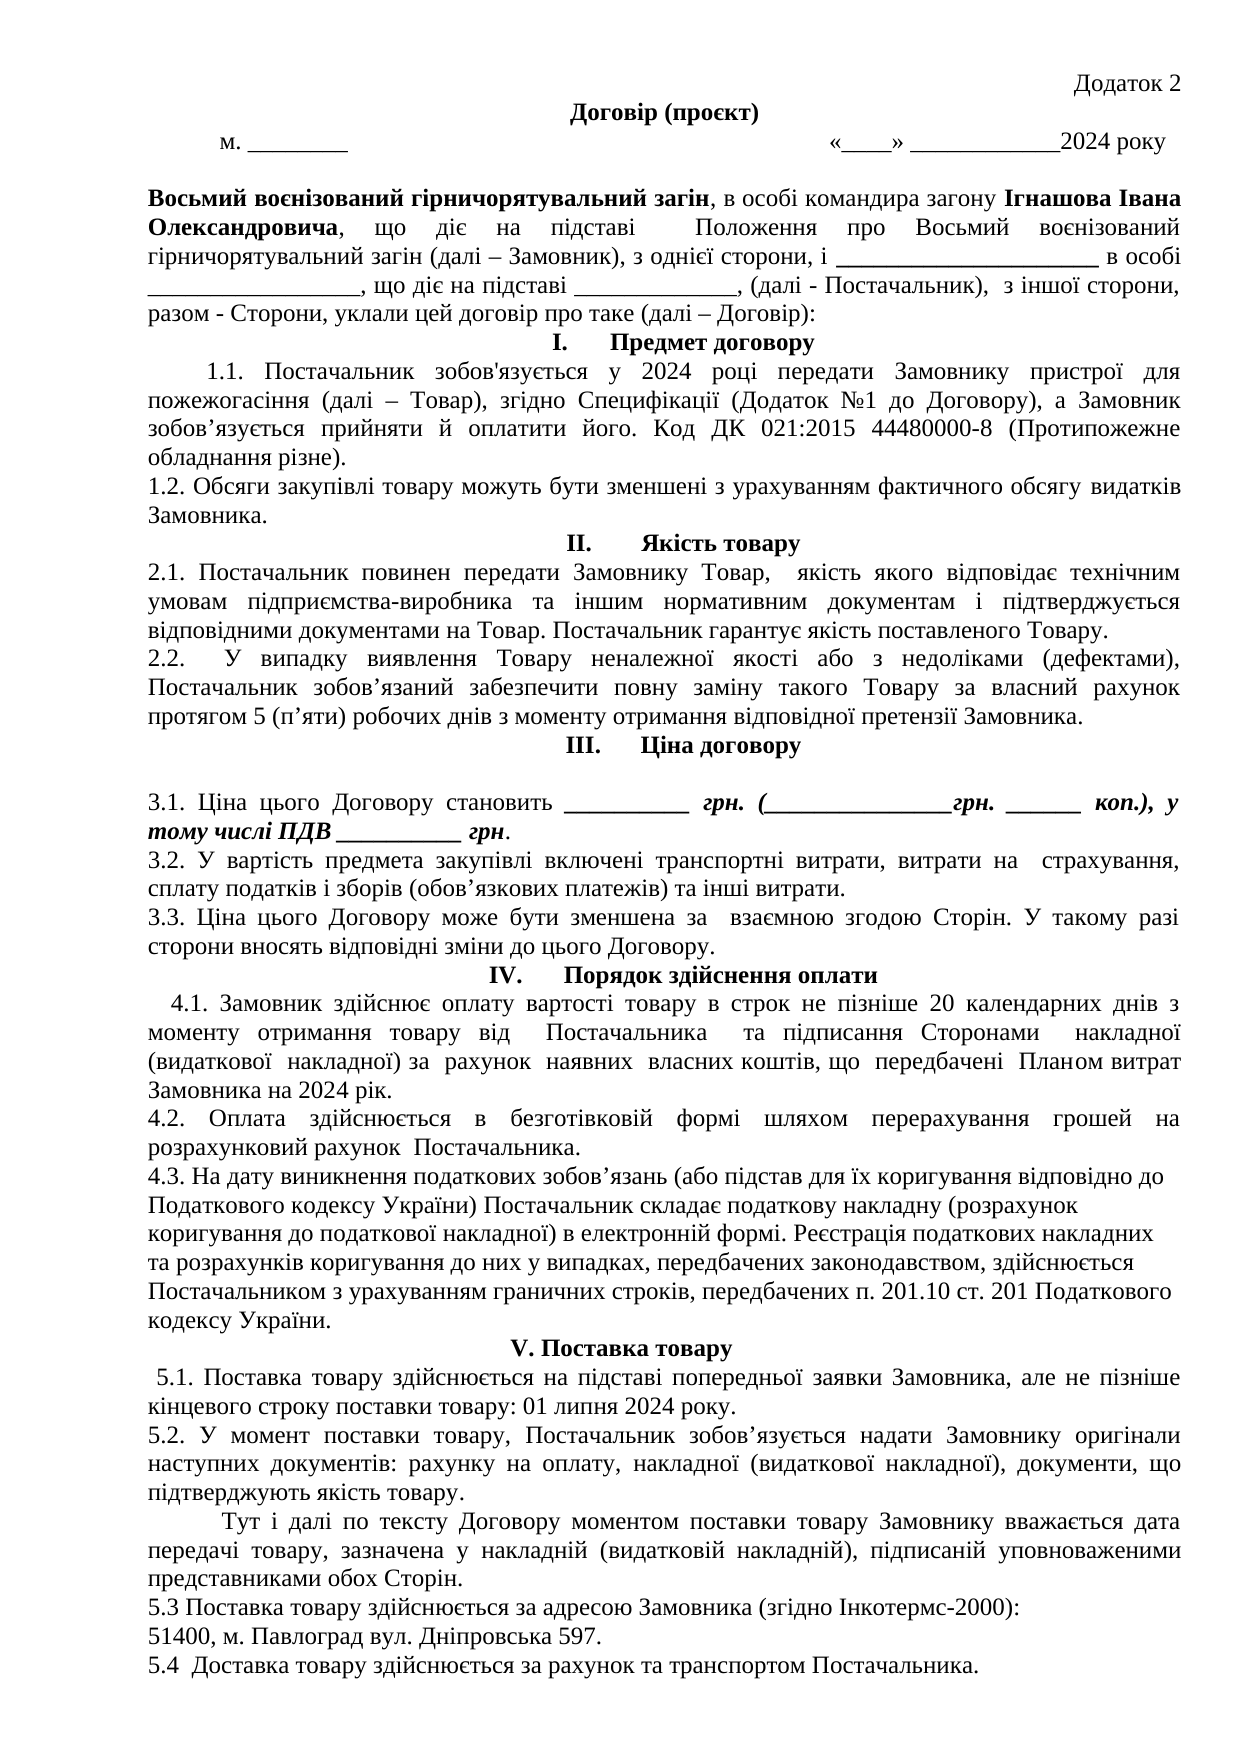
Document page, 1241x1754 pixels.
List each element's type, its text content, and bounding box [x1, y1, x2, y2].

text 1.1. Постачальник зобов'язується у 2024 році передати Замовнику пристрої для пожежогасіння (далі – Товар), згідно Специфікації (Додаток №1 до Договору), а Замовник зобов’язується прийняти й оплатити його. Код ДК 021:2015 44480000-8 (Протипожежне обладнання різне). [148, 356, 1181, 471]
text 2.2. У випадку виявлення Товару неналежної якості або з недоліками (дефектами), Постачальник зобов’язаний забезпечити повну заміну такого Товару за власний рахунок протягом 5 (п’яти) робочих днів з моменту отримання відповідної претензії Замовника. [148, 643, 1181, 730]
list Предмет договору [185, 327, 1181, 356]
text V. Поставка товару [148, 1333, 1181, 1362]
list Порядок здійснення оплати [185, 960, 1181, 988]
text Восьмий воєнізований гірничорятувальний загін, в особі командира загону Ігнашова Івана Олександровича, що діє на підставі Положення про Восьмий воєнізований гірничорятувальний загін (далі – Замовник), з однієї сторони, і _____________________ в особі _________________, що діє на підставі _____________, (далі - Постачальник), з іншої сторони, разом - Сторони, уклали цей договір про таке (далі – Договір): [148, 183, 1181, 327]
text 3.1. Ціна цього Договору становить __________ грн. (_______________грн. ______ коп.), у тому числі ПДВ __________ грн. [148, 787, 1181, 845]
list Якість товару [185, 528, 1181, 557]
text 4.3. На дату виникнення податкових зобов’язань (або підстав для їх коригування відповідно до Податкового кодексу України) Постачальник складає податкову накладну (розрахунок коригування до податкової накладної) в електронній формі. Реєстрація податкових накладних та розрахунків коригування до них у випадках, передбачених законодавством, здійснюється Постачальником з урахуванням граничних строків, передбачених п. 201.10 ст. 201 Податкового кодексу України. [148, 1161, 1181, 1333]
text 5.2. У момент поставки товару, Постачальник зобов’язується надати Замовнику оригінали наступних документів: рахунку на оплату, накладної (видаткової накладної), документи, що підтверджують якість товару. [148, 1420, 1181, 1506]
text 1.2. Обсяги закупівлі товару можуть бути зменшені з урахуванням фактичного обсягу видатків Замовника. [148, 471, 1181, 528]
text Тут і далі по тексту Договору моментом поставки товару Замовнику вважається дата передачі товару, зазначена у накладній (видатковій накладній), підписаній уповноваженими представниками обох Сторін. [148, 1506, 1181, 1592]
text Додаток 2 [148, 68, 1181, 97]
text 5.1. Поставка товару здійснюється на підставі попередньої заявки Замовника, але не пізніше кінцевого строку поставки товару: 01 липня 2024 року. [148, 1362, 1181, 1420]
text 4.1. Замовник здійснює оплату вартості товару в строк не пізніше 20 календарних днів з моменту отримання товару від Постачальника та підписання Сторонами накладної (видаткової накладної) за рахунок наявних власних коштів, що передбачені Планом витрат Замовника на 2024 рік. [148, 988, 1181, 1103]
text Договір (проєкт) м. ________ «____» ____________2024 року [148, 97, 1181, 155]
text 4.2. Оплата здійснюється в безготівковій формі шляхом перерахування грошей на розрахунковий рахунок Постачальника. [148, 1103, 1181, 1161]
text 3.3. Ціна цього Договору може бути зменшена за взаємною згодою Сторін. У такому разі сторони вносять відповідні зміни до цього Договору. [148, 902, 1181, 960]
text 5.4 Доставка товару здійснюється за рахунок та транспортом Постачальника. [148, 1650, 1181, 1678]
text 2.1. Постачальник повинен передати Замовнику Товар, якість якого відповідає технічним умовам підприємства-виробника та іншим нормативним документам і підтверджується відповідними документами на Товар. Постачальник гарантує якість поставленого Товару. [148, 557, 1181, 643]
list Ціна договору [185, 730, 1181, 758]
text 5.3 Поставка товару здійснюється за адресою Замовника (згідно Інкотермс-2000): 51400, м. Павлоград вул. Дніпровська 597. [148, 1592, 1181, 1650]
text 3.2. У вартість предмета закупівлі включені транспортні витрати, витрати на страхування, сплату податків і зборів (обов’язкових платежів) та інші витрати. [148, 845, 1181, 902]
